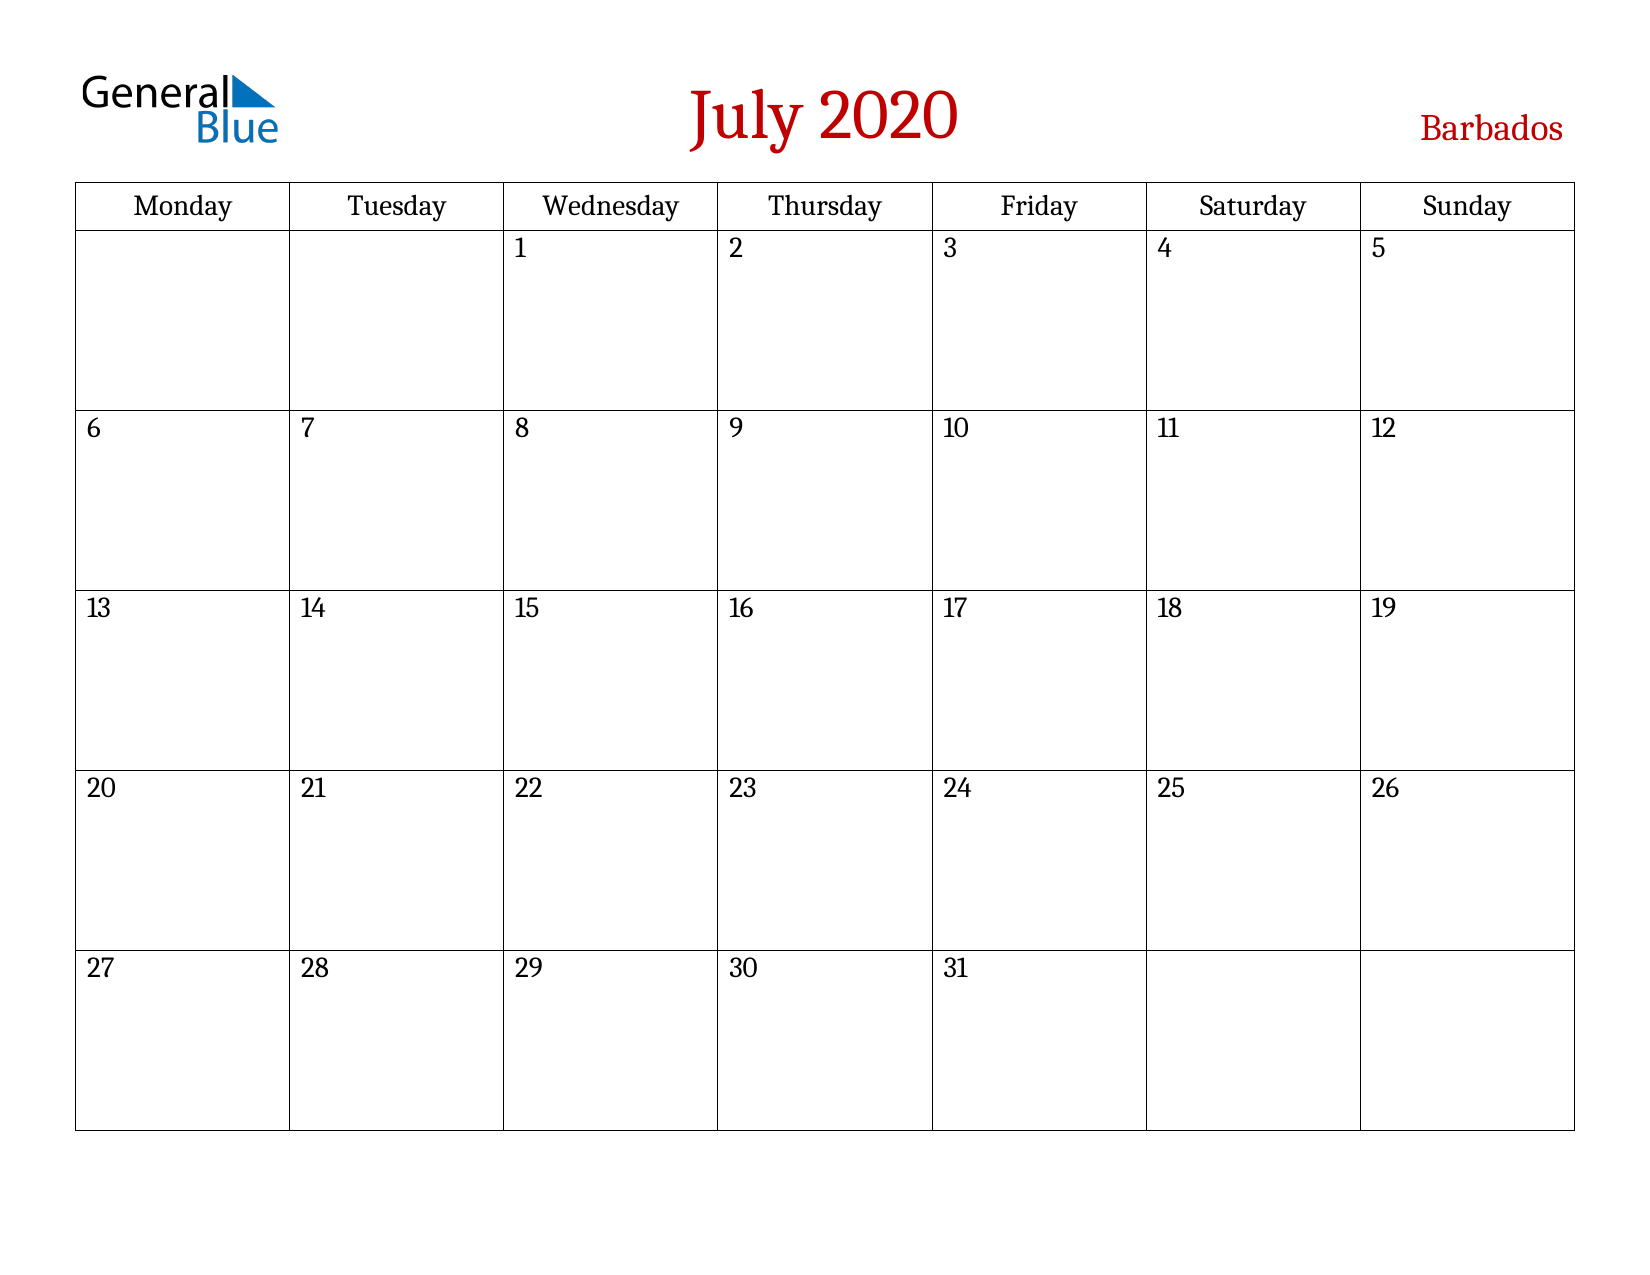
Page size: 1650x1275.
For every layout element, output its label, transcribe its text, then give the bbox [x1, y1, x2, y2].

table_header [76, 75, 503, 182]
table_header July 2020 [504, 75, 1146, 182]
table_cell 8 [504, 411, 717, 444]
table_cell [504, 625, 717, 770]
table_cell 4 [1147, 231, 1360, 264]
table_cell Tuesday [290, 183, 503, 230]
table_cell 19 [1361, 591, 1574, 625]
table_cell 3 [933, 231, 1146, 264]
table_cell 20 [76, 771, 289, 805]
table_cell 26 [1361, 771, 1574, 805]
table_cell 28 [290, 951, 503, 985]
table_cell 23 [718, 771, 932, 805]
table_cell [1147, 985, 1360, 1130]
table_cell 18 [1147, 591, 1360, 625]
table_cell [933, 805, 1146, 950]
table_cell 16 [718, 591, 932, 625]
table_cell 9 [718, 411, 932, 444]
table_cell 24 [933, 771, 1146, 805]
table_cell Thursday [718, 183, 932, 230]
table_cell [1361, 805, 1574, 950]
table_cell [1147, 625, 1360, 770]
table_cell 14 [290, 591, 503, 625]
table_cell 31 [933, 951, 1146, 985]
table_cell [933, 625, 1146, 770]
table_cell [1361, 445, 1574, 590]
table_cell 17 [933, 591, 1146, 625]
table_cell Monday [76, 183, 289, 230]
table_cell 30 [718, 951, 932, 985]
table_cell [1147, 265, 1360, 410]
table_cell 27 [76, 951, 289, 985]
table_cell Sunday [1361, 183, 1574, 230]
table_cell 11 [1147, 411, 1360, 444]
table_cell [76, 805, 289, 950]
table_cell [76, 231, 289, 264]
table_cell 15 [504, 591, 717, 625]
table_cell [504, 265, 717, 410]
table_cell [718, 445, 932, 590]
table_header Barbados [1146, 75, 1574, 182]
table_cell Saturday [1147, 183, 1360, 230]
table_cell Friday [933, 183, 1146, 230]
table_cell 13 [76, 591, 289, 625]
table_cell [1361, 985, 1574, 1130]
table_cell [290, 445, 503, 590]
table_cell [718, 985, 932, 1130]
table_cell [933, 265, 1146, 410]
table_cell [504, 805, 717, 950]
table_cell [933, 985, 1146, 1130]
table_cell [1147, 445, 1360, 590]
table_cell [76, 625, 289, 770]
table_cell 12 [1361, 411, 1574, 444]
table_cell [504, 985, 717, 1130]
table_cell 6 [76, 411, 289, 444]
table_cell [718, 805, 932, 950]
table_cell [1361, 625, 1574, 770]
table_cell [290, 265, 503, 410]
table_cell [933, 445, 1146, 590]
table_cell 7 [290, 411, 503, 444]
table_cell 22 [504, 771, 717, 805]
table_cell Wednesday [504, 183, 717, 230]
table_cell 25 [1147, 771, 1360, 805]
table_cell [76, 445, 289, 590]
table_cell [718, 265, 932, 410]
table_cell [290, 805, 503, 950]
picture [82, 75, 278, 143]
table_cell [1361, 265, 1574, 410]
table_cell [76, 265, 289, 410]
table_cell [1147, 805, 1360, 950]
table_cell 2 [718, 231, 932, 264]
table_cell 5 [1361, 231, 1574, 264]
table_cell 10 [933, 411, 1146, 444]
table_cell [290, 985, 503, 1130]
table_cell [718, 625, 932, 770]
table_cell [290, 625, 503, 770]
table_cell 21 [290, 771, 503, 805]
table_cell [1147, 951, 1360, 985]
table_cell 29 [504, 951, 717, 985]
table_cell [504, 445, 717, 590]
table_cell 1 [504, 231, 717, 264]
table_cell [76, 985, 289, 1130]
table_cell [290, 231, 503, 264]
table_cell [1361, 951, 1574, 985]
